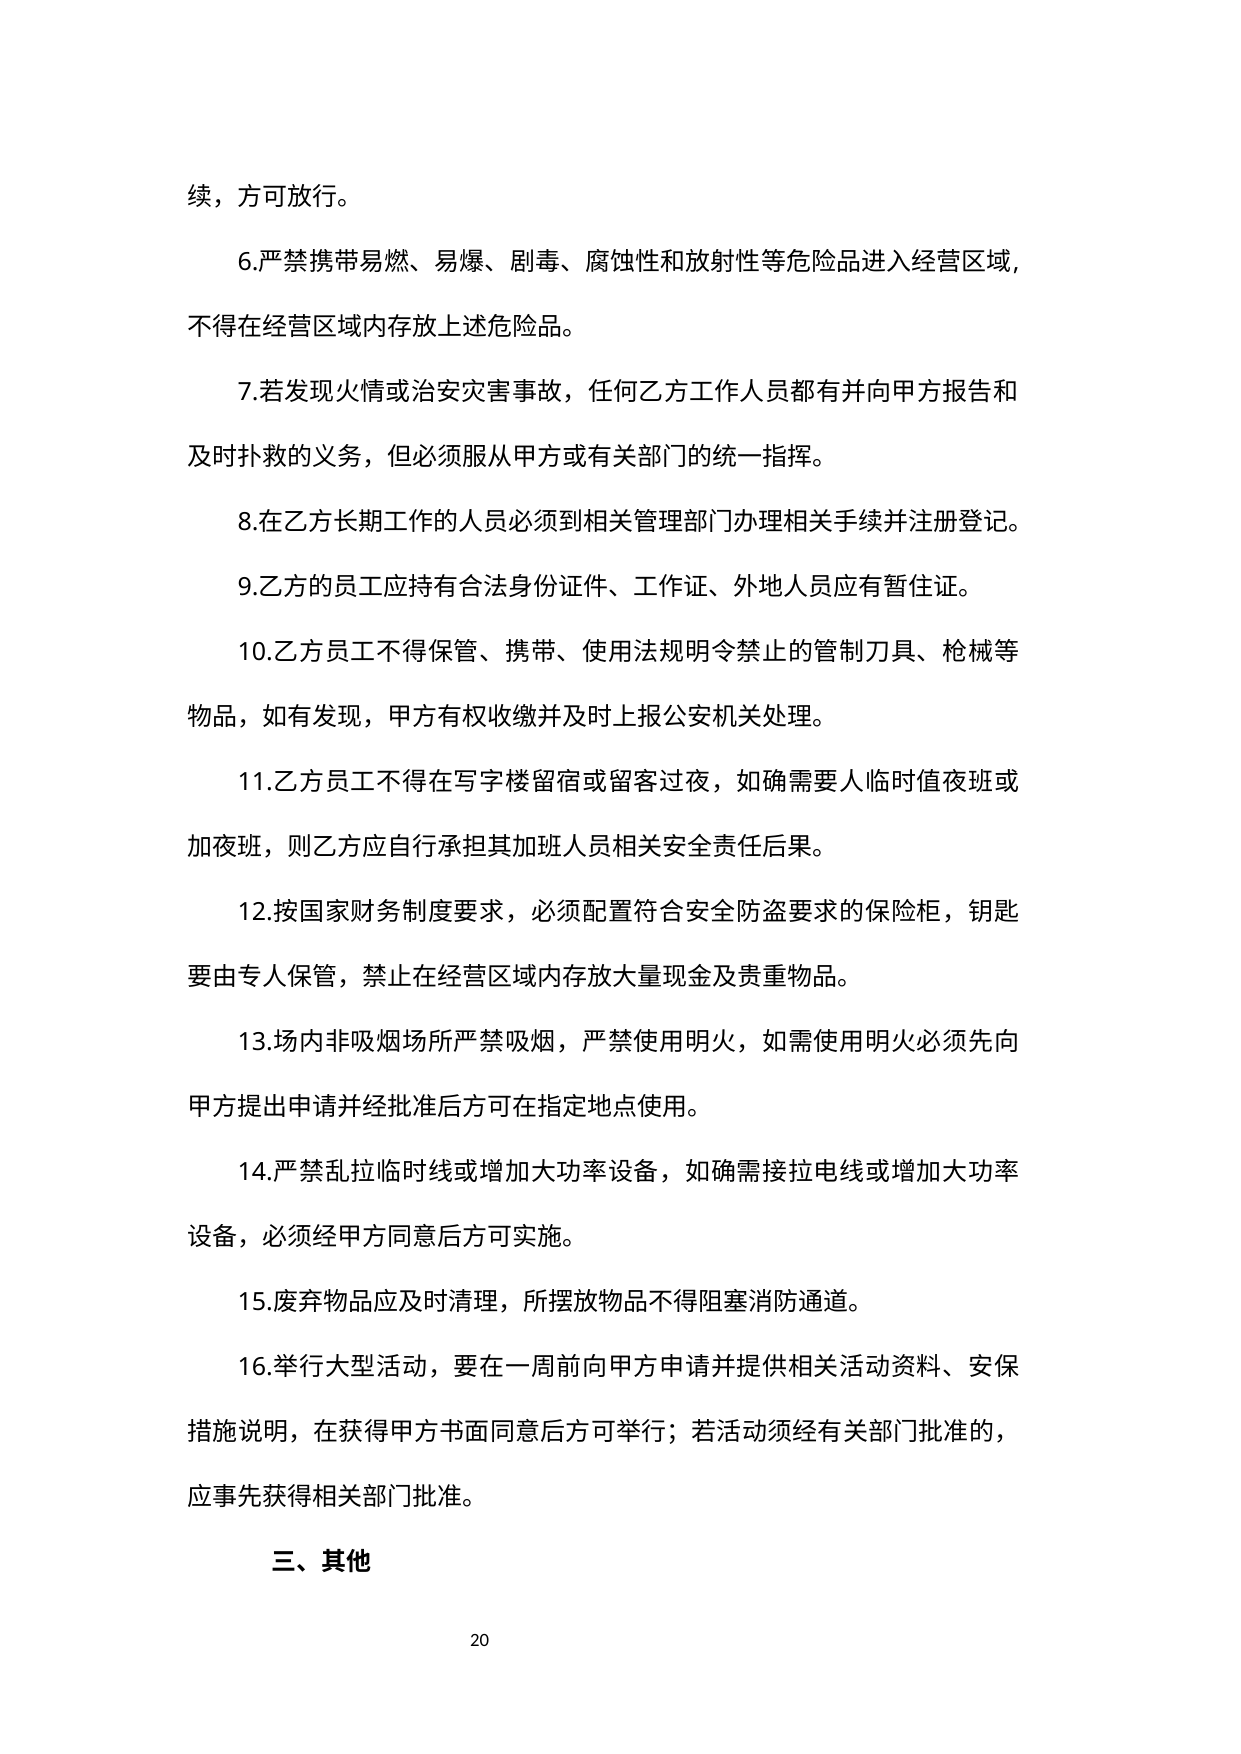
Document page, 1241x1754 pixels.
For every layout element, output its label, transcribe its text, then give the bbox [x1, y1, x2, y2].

text 6.严禁携带易燃、易爆、剧毒、腐蚀性和放射性等危险品进入经营区域,不得在经营区域内存放上述危险品。 [187, 227, 1019, 357]
text 14.严禁乱拉临时线或增加大功率设备，如确需接拉电线或增加大功率设备，必须经甲方同意后方可实施。 [187, 1137, 1019, 1267]
text 15.废弃物品应及时清理，所摆放物品不得阻塞消防通道。 [187, 1267, 1019, 1332]
text 9.乙方的员工应持有合法身份证件、工作证、外地人员应有暂住证。 [187, 552, 1019, 617]
text 三、其他 [271, 1527, 1019, 1592]
text 16.举行大型活动，要在一周前向甲方申请并提供相关活动资料、安保措施说明，在获得甲方书面同意后方可举行；若活动须经有关部门批准的，应事先获得相关部门批准。 [187, 1332, 1019, 1527]
text 12.按国家财务制度要求，必须配置符合安全防盗要求的保险柜，钥匙要由专人保管，禁止在经营区域内存放大量现金及贵重物品。 [187, 877, 1019, 1007]
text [187, 162, 1019, 227]
text 7.若发现火情或治安灾害事故，任何乙方工作人员都有并向甲方报告和及时扑救的义务，但必须服从甲方或有关部门的统一指挥。 [187, 357, 1019, 487]
text 8.在乙方长期工作的人员必须到相关管理部门办理相关手续并注册登记。 [187, 487, 1019, 552]
text 11.乙方员工不得在写字楼留宿或留客过夜，如确需要人临时值夜班或加夜班，则乙方应自行承担其加班人员相关安全责任后果。 [187, 747, 1019, 877]
text 13.场内非吸烟场所严禁吸烟，严禁使用明火，如需使用明火必须先向甲方提出申请并经批准后方可在指定地点使用。 [187, 1007, 1019, 1137]
text 10.乙方员工不得保管、携带、使用法规明令禁止的管制刀具、枪械等物品，如有发现，甲方有权收缴并及时上报公安机关处理。 [187, 617, 1019, 747]
